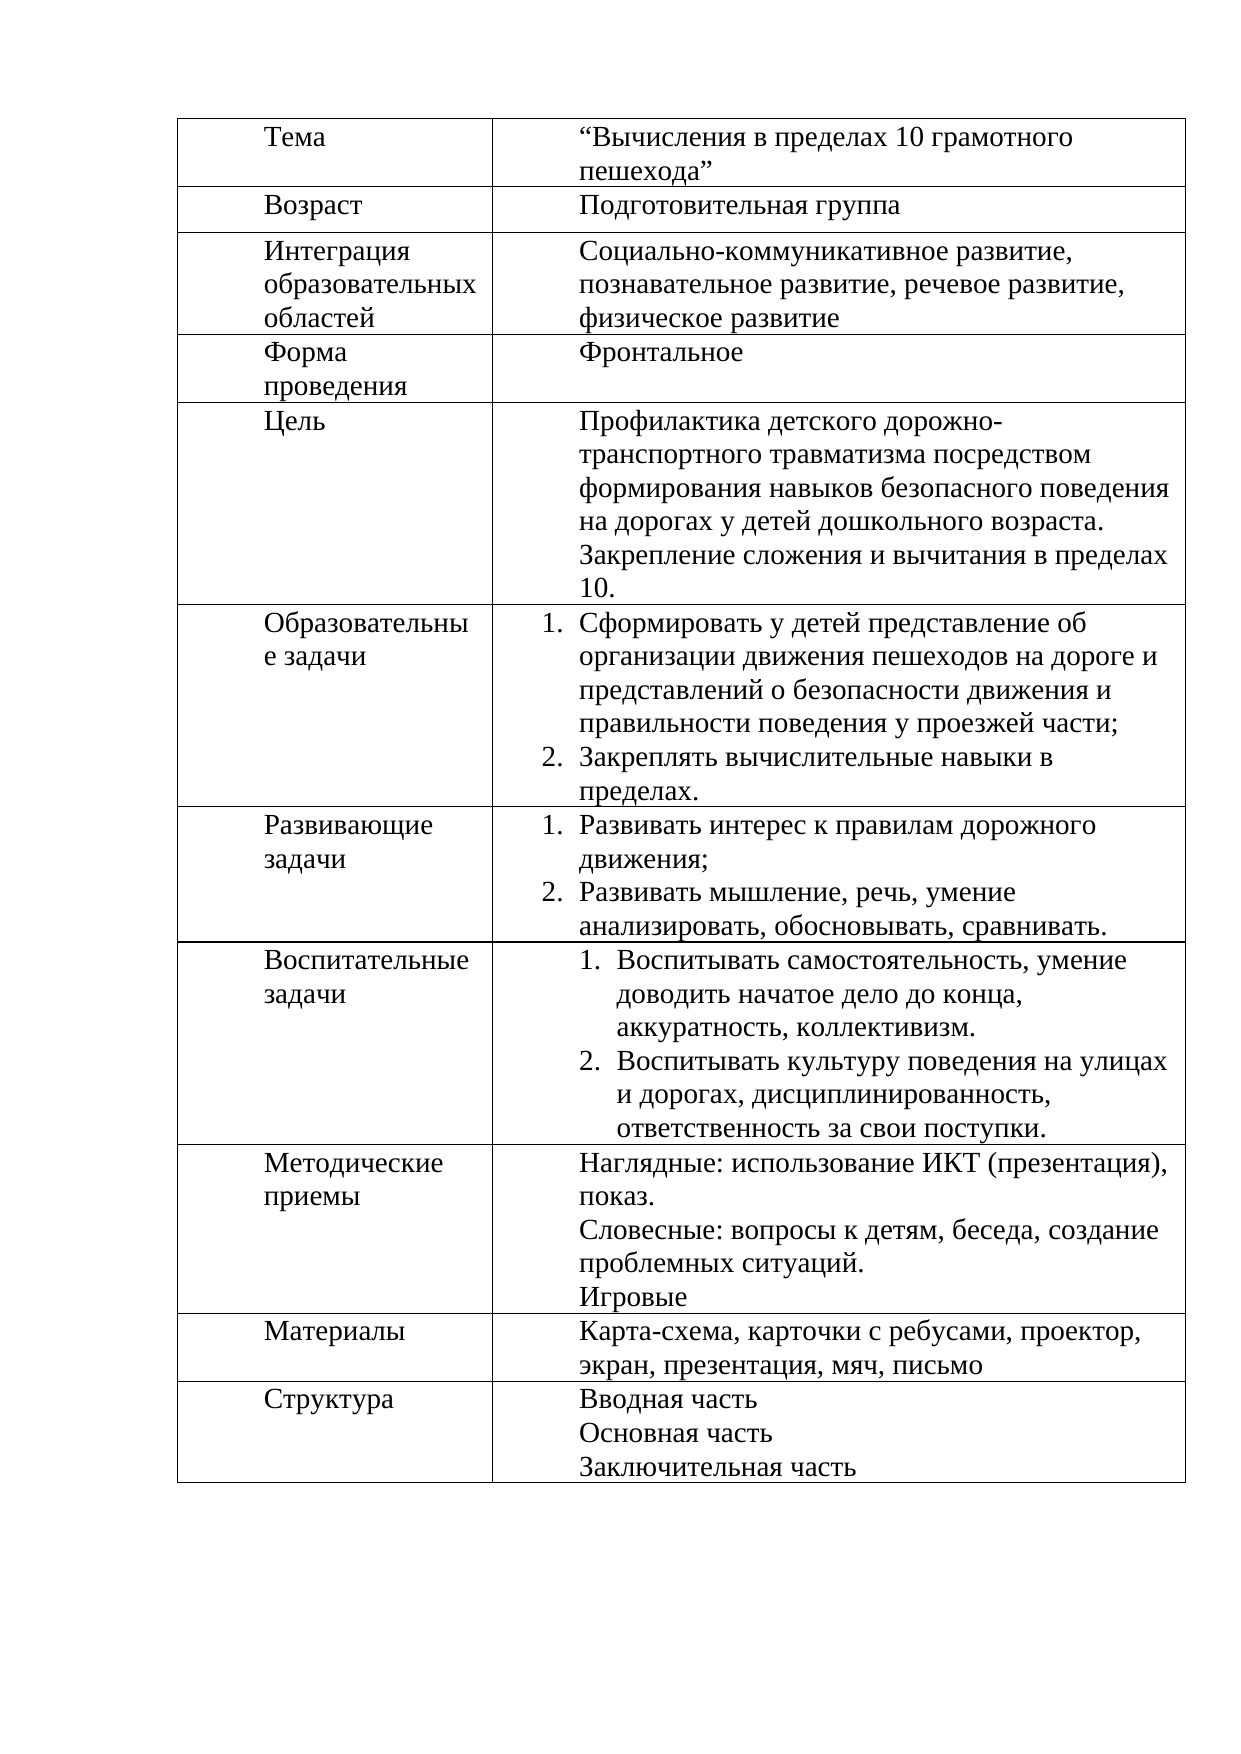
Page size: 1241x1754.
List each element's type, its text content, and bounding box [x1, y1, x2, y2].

table_cell Подготовительная группа [493, 187, 1185, 232]
table_cell Наглядные: использование ИКТ (презентация), показ. Словесные: вопросы к детям, беседа, создание проблемных ситуаций. Игровые [493, 1145, 1185, 1312]
table_cell Цель [178, 403, 492, 604]
table_cell Материалы [178, 1314, 492, 1381]
table_cell Сформировать у детей представление об организации движения пешеходов на дороге и представлений о безопасности движения и правильности поведения у проезжей части; Закреплять вычислительные навыки в пределах. [493, 605, 1185, 806]
table_header “Вычисления в пределах 10 грамотного пешехода” [493, 119, 1185, 186]
table_cell Возраст [178, 187, 492, 232]
table_cell Форма проведения [178, 335, 492, 402]
table_cell Воспитывать самостоятельность, умение доводить начатое дело до конца, аккуратность, коллективизм. Воспитывать культуру поведения на улицах и дорогах, дисциплинированность, ответственность за свои поступки. [493, 943, 1185, 1144]
table_header Тема [178, 119, 492, 186]
table_cell Фронтальное [493, 335, 1185, 402]
table_cell Развивать интерес к правилам дорожного движения; Развивать мышление, речь, умение анализировать, обосновывать, сравнивать. [493, 807, 1185, 941]
table_cell Развивающие задачи [178, 807, 492, 941]
table_cell Профилактика детского дорожно-транспортного травматизма посредством формирования навыков безопасного поведения на дорогах у детей дошкольного возраста. Закрепление сложения и вычитания в пределах 10. [493, 403, 1185, 604]
table_cell Образовательные задачи [178, 605, 492, 806]
table_cell Интеграция образовательных областей [178, 233, 492, 333]
table_cell Воспитательные задачи [178, 943, 492, 1144]
table_cell Социально-коммуникативное развитие, познавательное развитие, речевое развитие, физическое развитие [493, 233, 1185, 333]
table_cell Вводная часть Основная часть Заключительная часть [493, 1382, 1185, 1482]
table_cell Структура [178, 1382, 492, 1482]
table_cell Карта-схема, карточки с ребусами, проектор, экран, презентация, мяч, письмо [493, 1314, 1185, 1381]
table_cell Методические приемы [178, 1145, 492, 1312]
